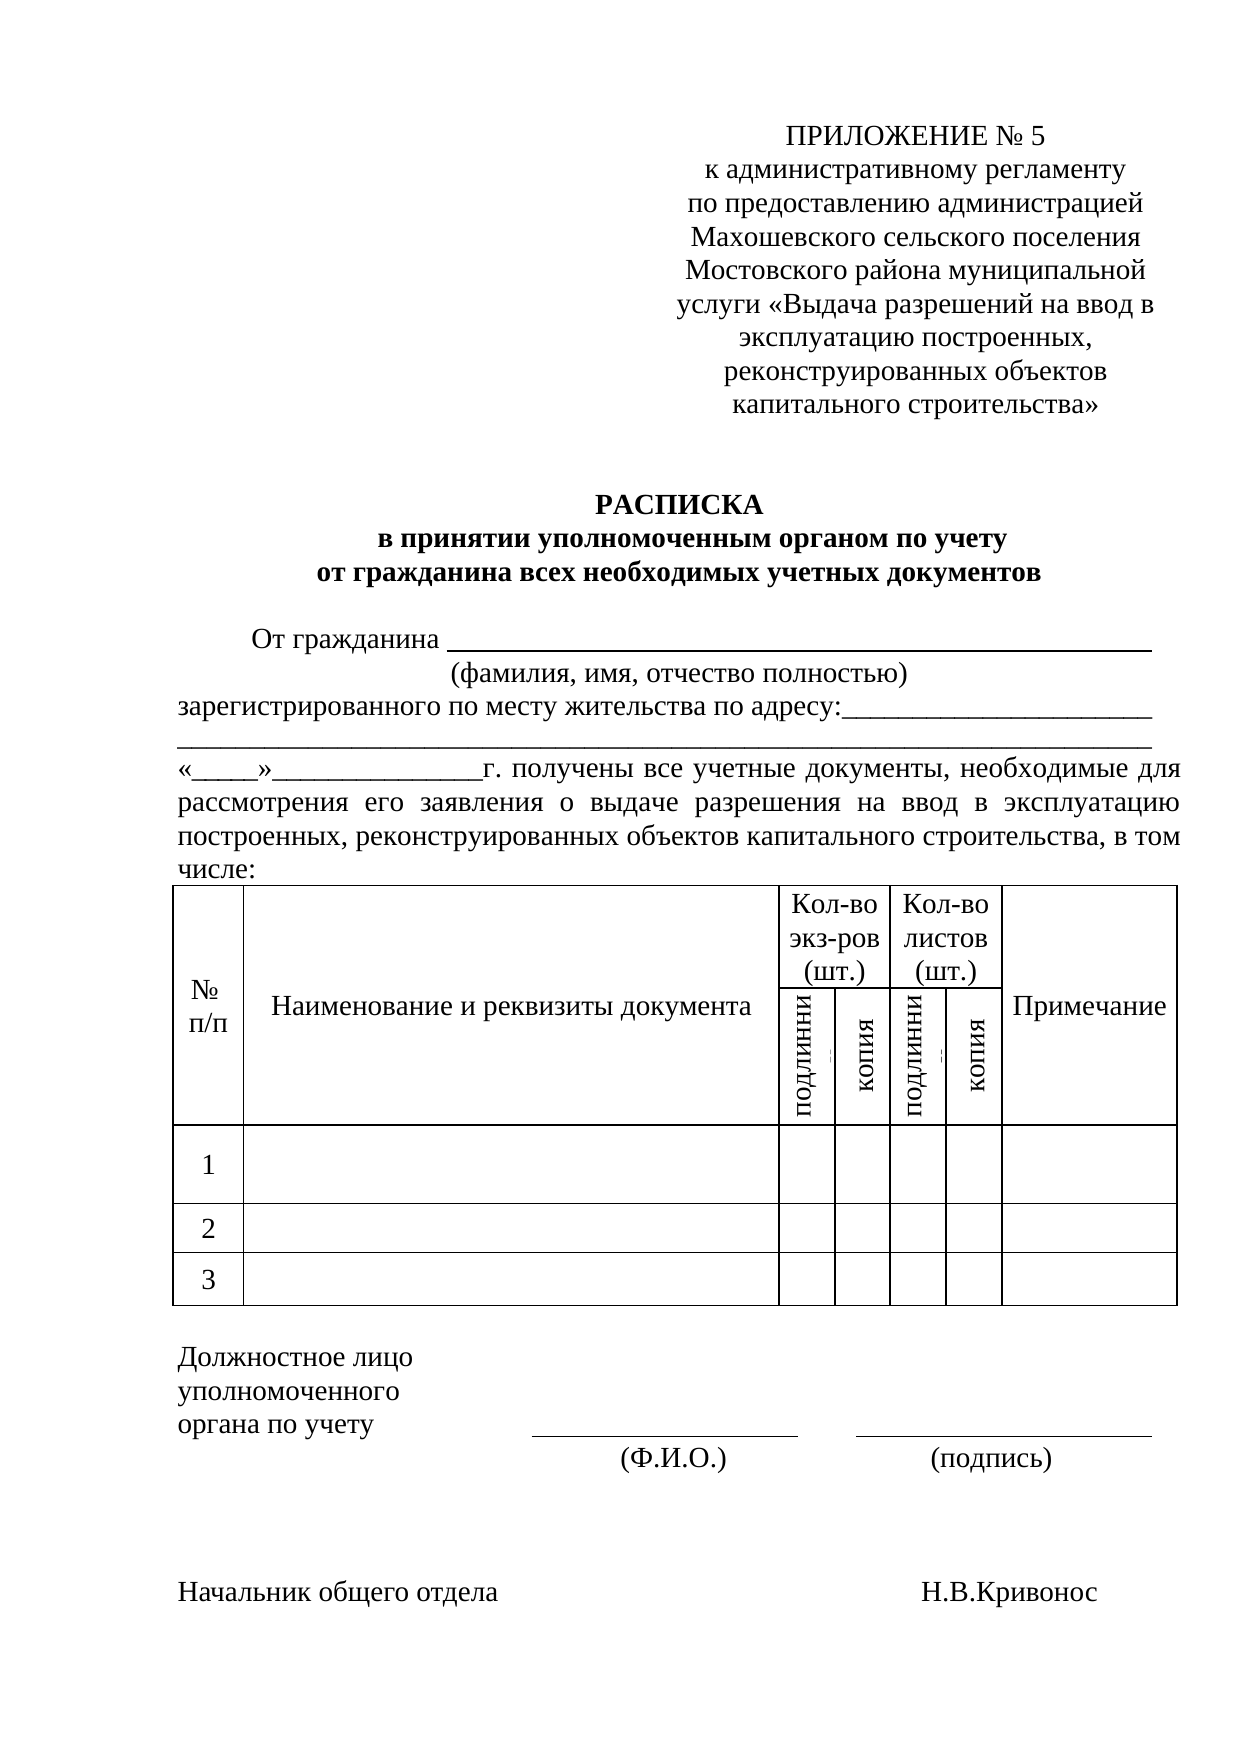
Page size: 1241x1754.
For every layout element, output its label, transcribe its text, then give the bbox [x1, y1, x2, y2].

table_cell [891, 1204, 945, 1252]
text (Ф.И.О.) (подпись) [177, 1440, 1181, 1474]
table_cell [836, 1253, 889, 1305]
text зарегистрированного по месту жительства по адресу: [177, 688, 1181, 722]
text РАСПИСКА [177, 487, 1181, 521]
table_cell 1 [174, 1126, 243, 1203]
table_cell 2 [174, 1204, 243, 1252]
text Начальник общего отдела Н.В.Кривонос [177, 1574, 1181, 1608]
table_header Примечание [1003, 886, 1176, 1124]
text Должностное лицо уполномоченного органа по учету [177, 1339, 1181, 1440]
table_cell [947, 1253, 1001, 1305]
table_cell [1003, 1126, 1176, 1203]
text « » г. получены все учетные документы, необходимые для рассмотрения его заявления о выдаче разрешения на ввод в эксплуатацию построенных, реконструированных объектов капитального строительства, в том числе: [177, 751, 1181, 885]
text в принятии уполномоченным органом по учету от гражданина всех необходимых учетных документов [177, 521, 1181, 588]
table_header № п/п [174, 886, 243, 1124]
table_cell [1003, 1204, 1176, 1252]
text ПРИЛОЖЕНИЕ № 5 [650, 118, 1181, 152]
table_cell [780, 1204, 834, 1252]
table_cell [891, 1253, 945, 1305]
text (фамилия, имя, отчество полностью) [177, 655, 1181, 688]
table_cell [244, 1204, 778, 1252]
table_cell 3 [174, 1253, 243, 1305]
text Махошевского сельского поселения [650, 219, 1181, 252]
text Мостовского района муниципальной [650, 252, 1181, 286]
table_cell [1003, 1253, 1176, 1305]
table_cell [780, 1253, 834, 1305]
text к административному регламенту [650, 152, 1181, 185]
table_cell [947, 1204, 1001, 1252]
table_cell [244, 1253, 778, 1305]
text по предоставлению администрацией [650, 185, 1181, 219]
table_cell [891, 1126, 945, 1203]
table_cell [780, 1126, 834, 1203]
table_cell [244, 1126, 778, 1203]
table_cell [947, 1126, 1001, 1203]
table_cell [836, 1126, 889, 1203]
table_header Наименование и реквизиты документа [244, 886, 778, 1124]
text От гражданина [177, 621, 1181, 655]
text услуги «Выдача разрешений на ввод в эксплуатацию построенных, реконструированных объектов капитального строительства» [650, 286, 1181, 420]
table_cell [836, 1204, 889, 1252]
